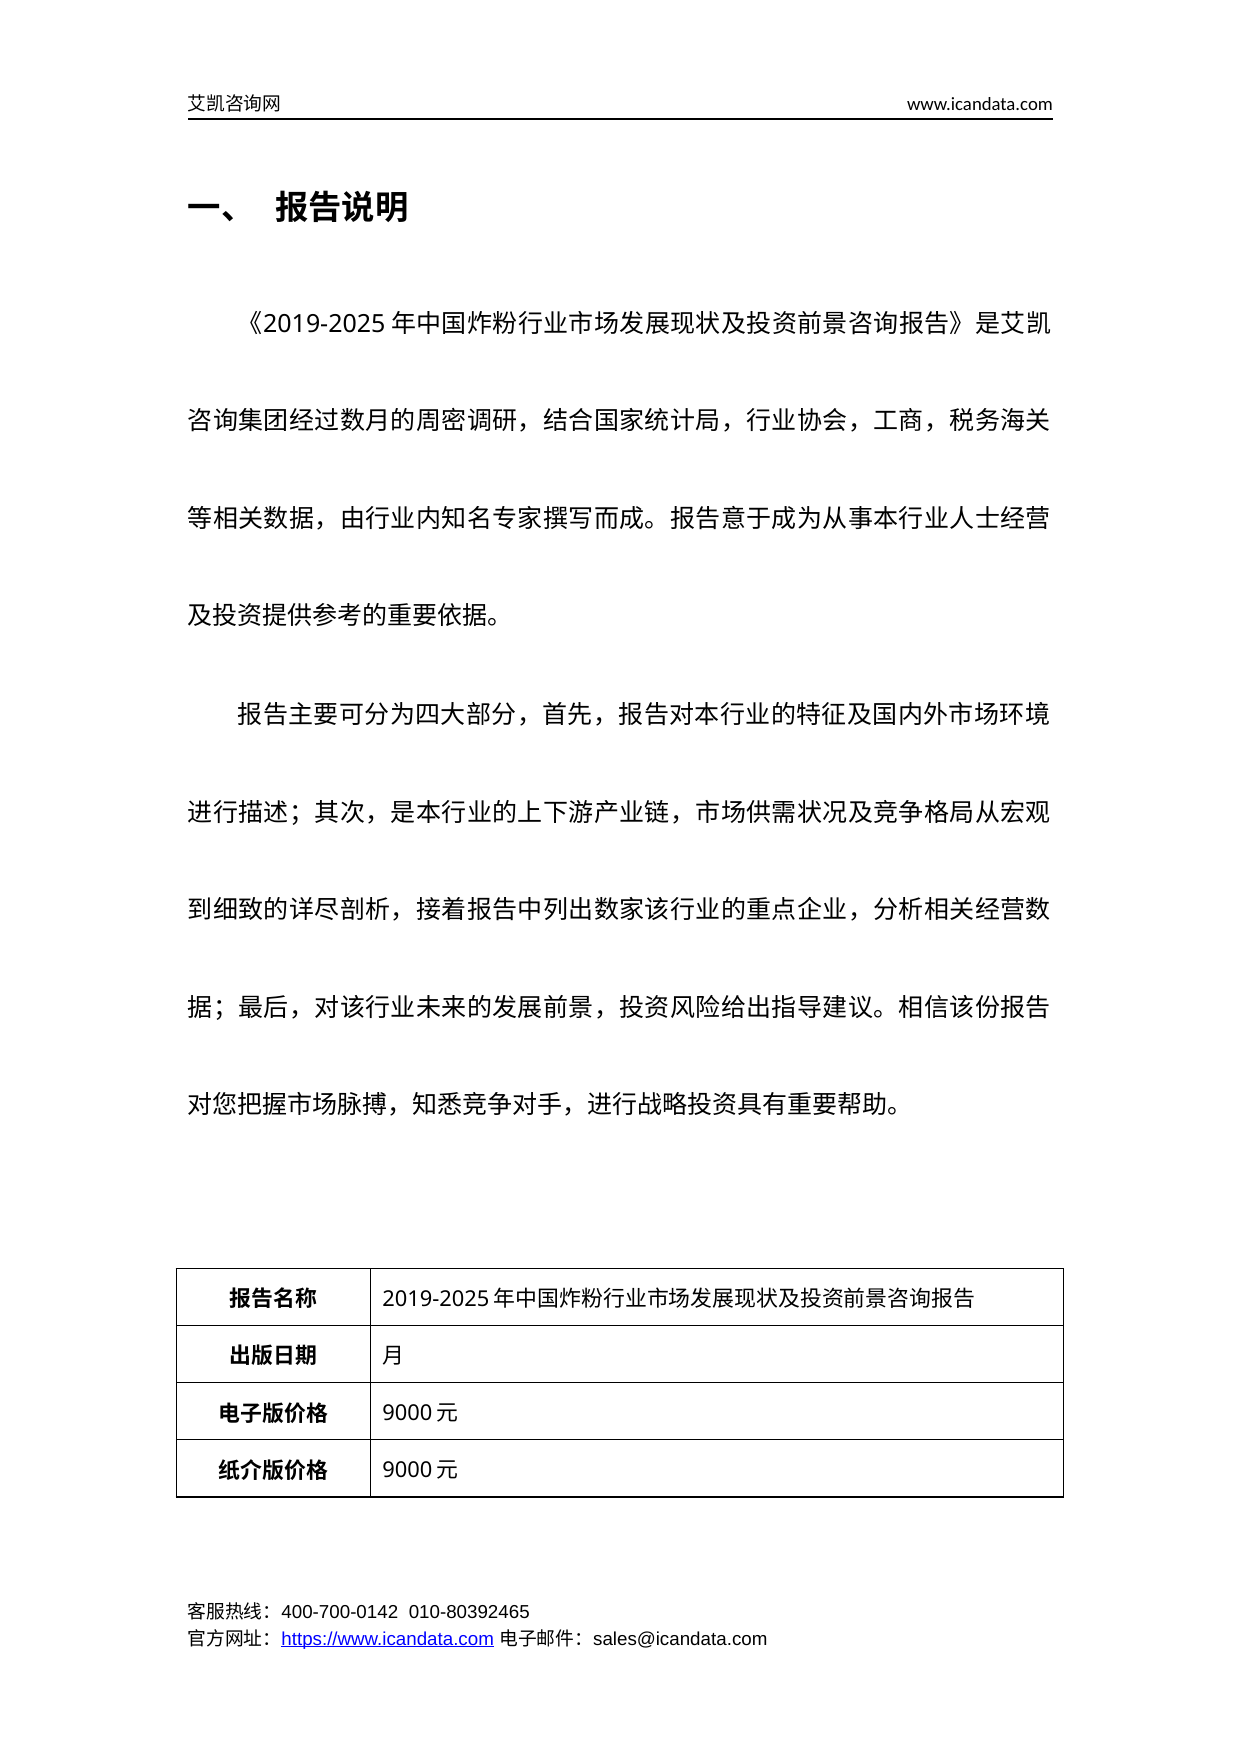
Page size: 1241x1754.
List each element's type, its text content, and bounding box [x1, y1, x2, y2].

text 《2019-2025年中国炸粉行业市场发展现状及投资前景咨询报告》是艾凯咨询集团经过数月的周密调研，结合国家统计局，行业协会，工商，税务海关等相关数据，由行业内知名专家撰写而成。报告意于成为从事本行业人士经营及投资提供参考的重要依据。 [187, 289, 1053, 646]
table_cell 月 [371, 1326, 1063, 1382]
table_cell 出版日期 [177, 1326, 370, 1382]
table_cell 9000元 [371, 1383, 1063, 1439]
table_header 报告名称 [177, 1269, 370, 1325]
table_cell 纸介版价格 [177, 1440, 370, 1496]
table_cell 9000元 [371, 1440, 1063, 1496]
subtitle 报告说明 [187, 172, 1053, 237]
table_header 2019-2025年中国炸粉行业市场发展现状及投资前景咨询报告 [371, 1269, 1063, 1325]
table_cell 电子版价格 [177, 1383, 370, 1439]
text 报告主要可分为四大部分，首先，报告对本行业的特征及国内外市场环境进行描述；其次，是本行业的上下游产业链，市场供需状况及竞争格局从宏观到细致的详尽剖析，接着报告中列出数家该行业的重点企业，分析相关经营数据；最后，对该行业未来的发展前景，投资风险给出指导建议。相信该份报告对您把握市场脉搏，知悉竞争对手，进行战略投资具有重要帮助。 [187, 681, 1053, 1136]
